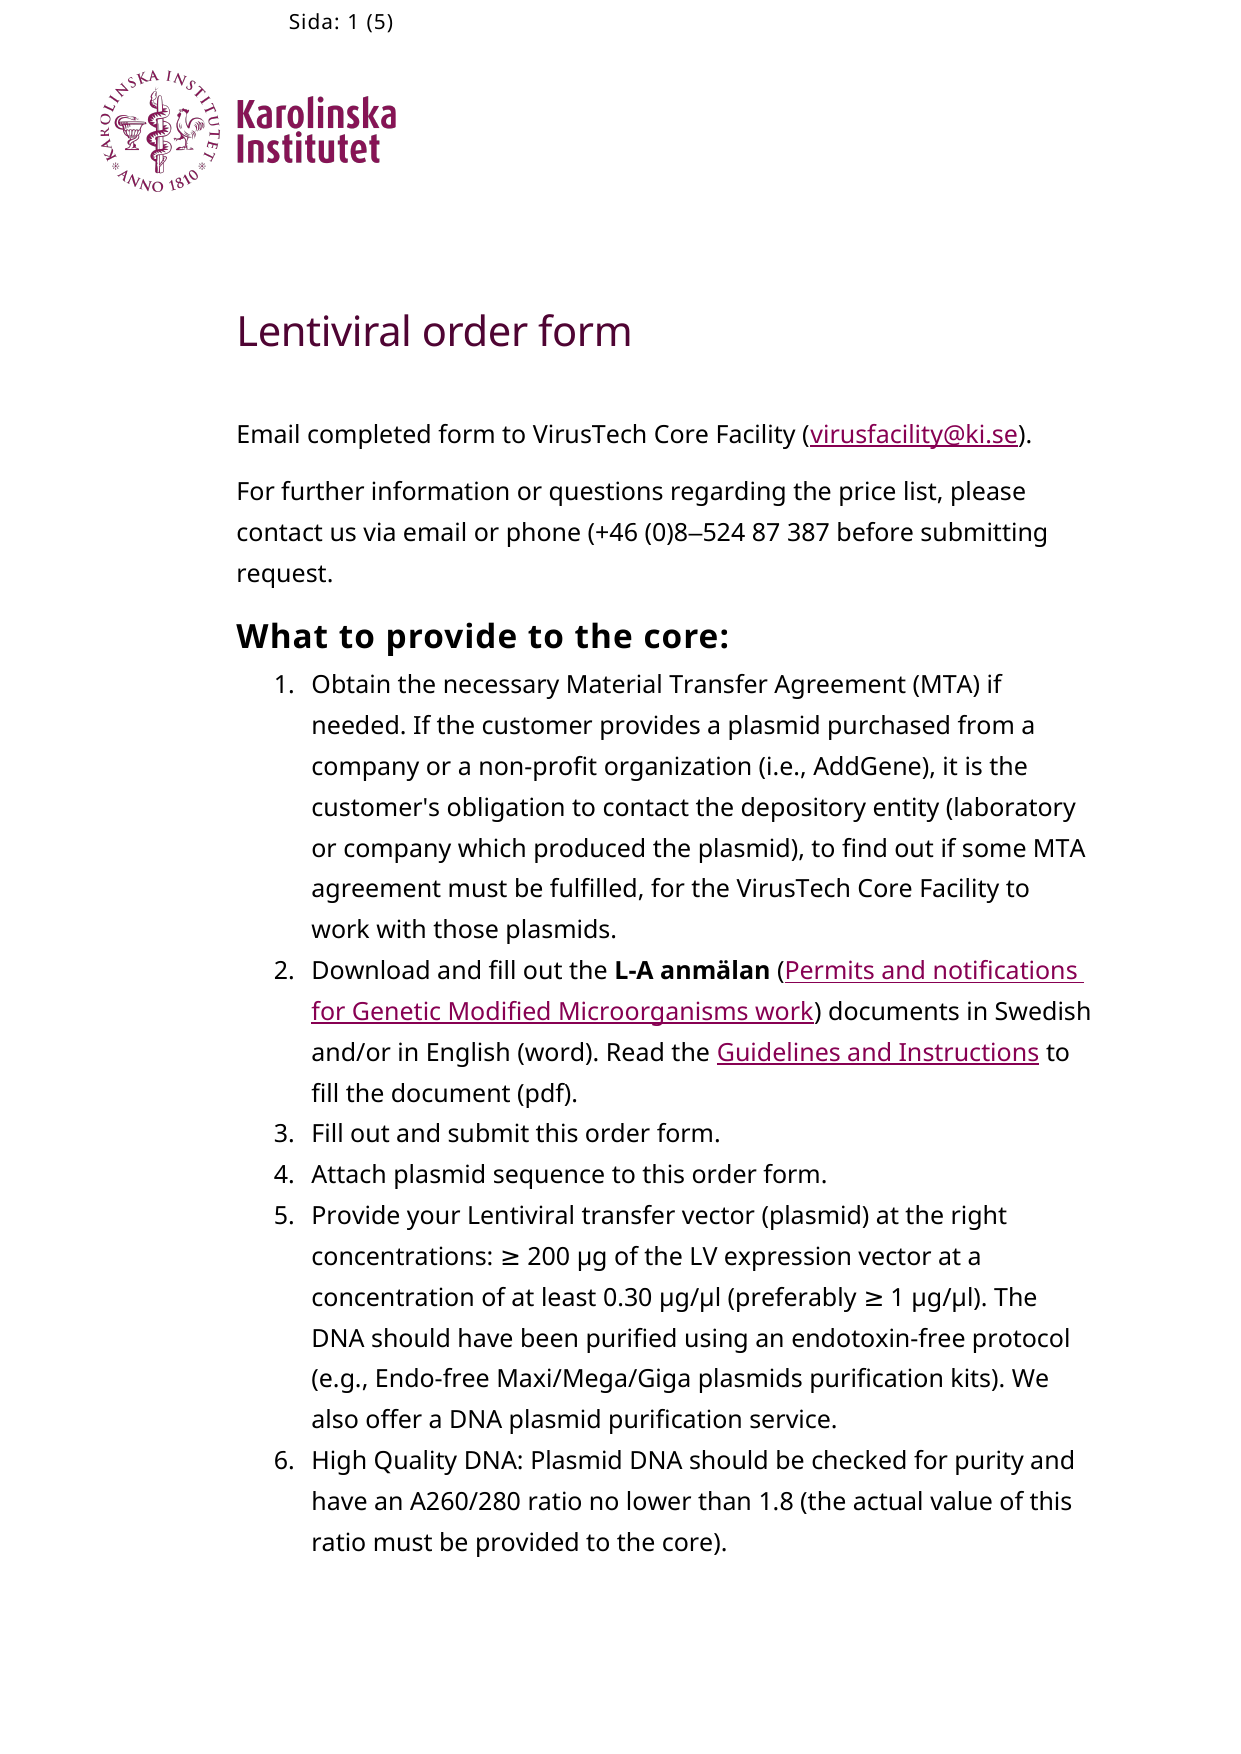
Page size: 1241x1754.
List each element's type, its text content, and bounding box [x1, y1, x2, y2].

text For further information or questions regarding the price list, please contact us via email or phone (+46 (0)8‒524 87 387 before submitting request. [236, 474, 1092, 590]
list Fill out and submit this order form. [274, 1116, 1092, 1150]
list High Quality DNA: Plasmid DNA should be checked for purity and have an A260/280 ratio no lower than 1.8 (the actual value of this ratio must be provided to the core). [274, 1443, 1092, 1558]
picture [100, 70, 396, 192]
list Provide your Lentiviral transfer vector (plasmid) at the right concentrations: ≥ 200 µg of the LV expression vector at a concentration of at least 0.30 µg/µl (preferably ≥ 1 µg/µl). The DNA should have been purified using an endotoxin-free protocol (e.g., Endo-free Maxi/Mega/Giga plasmids purification kits). We also offer a DNA plasmid purification service. [274, 1198, 1092, 1436]
list Download and fill out the L-A anmälan (Permits and notifications for Genetic Modified Microorganisms work) documents in Swedish and/or in English (word). Read the Guidelines and Instructions to fill the document (pdf). [274, 953, 1092, 1109]
text Email completed form to VirusTech Core Facility (virusfacility@ki.se). [236, 416, 1092, 451]
subtitle What to provide to the core: [236, 613, 1092, 658]
subtitle Lentiviral order form [236, 302, 1092, 359]
list Attach plasmid sequence to this order form. [274, 1157, 1092, 1191]
list Obtain the necessary Material Transfer Agreement (MTA) if needed. If the customer provides a plasmid purchased from a company or a non-profit organization (i.e., AddGene), it is the customer's obligation to contact the depository entity (laboratory or company which produced the plasmid), to find out if some MTA agreement must be fulfilled, for the VirusTech Core Facility to work with those plasmids. [274, 667, 1092, 946]
